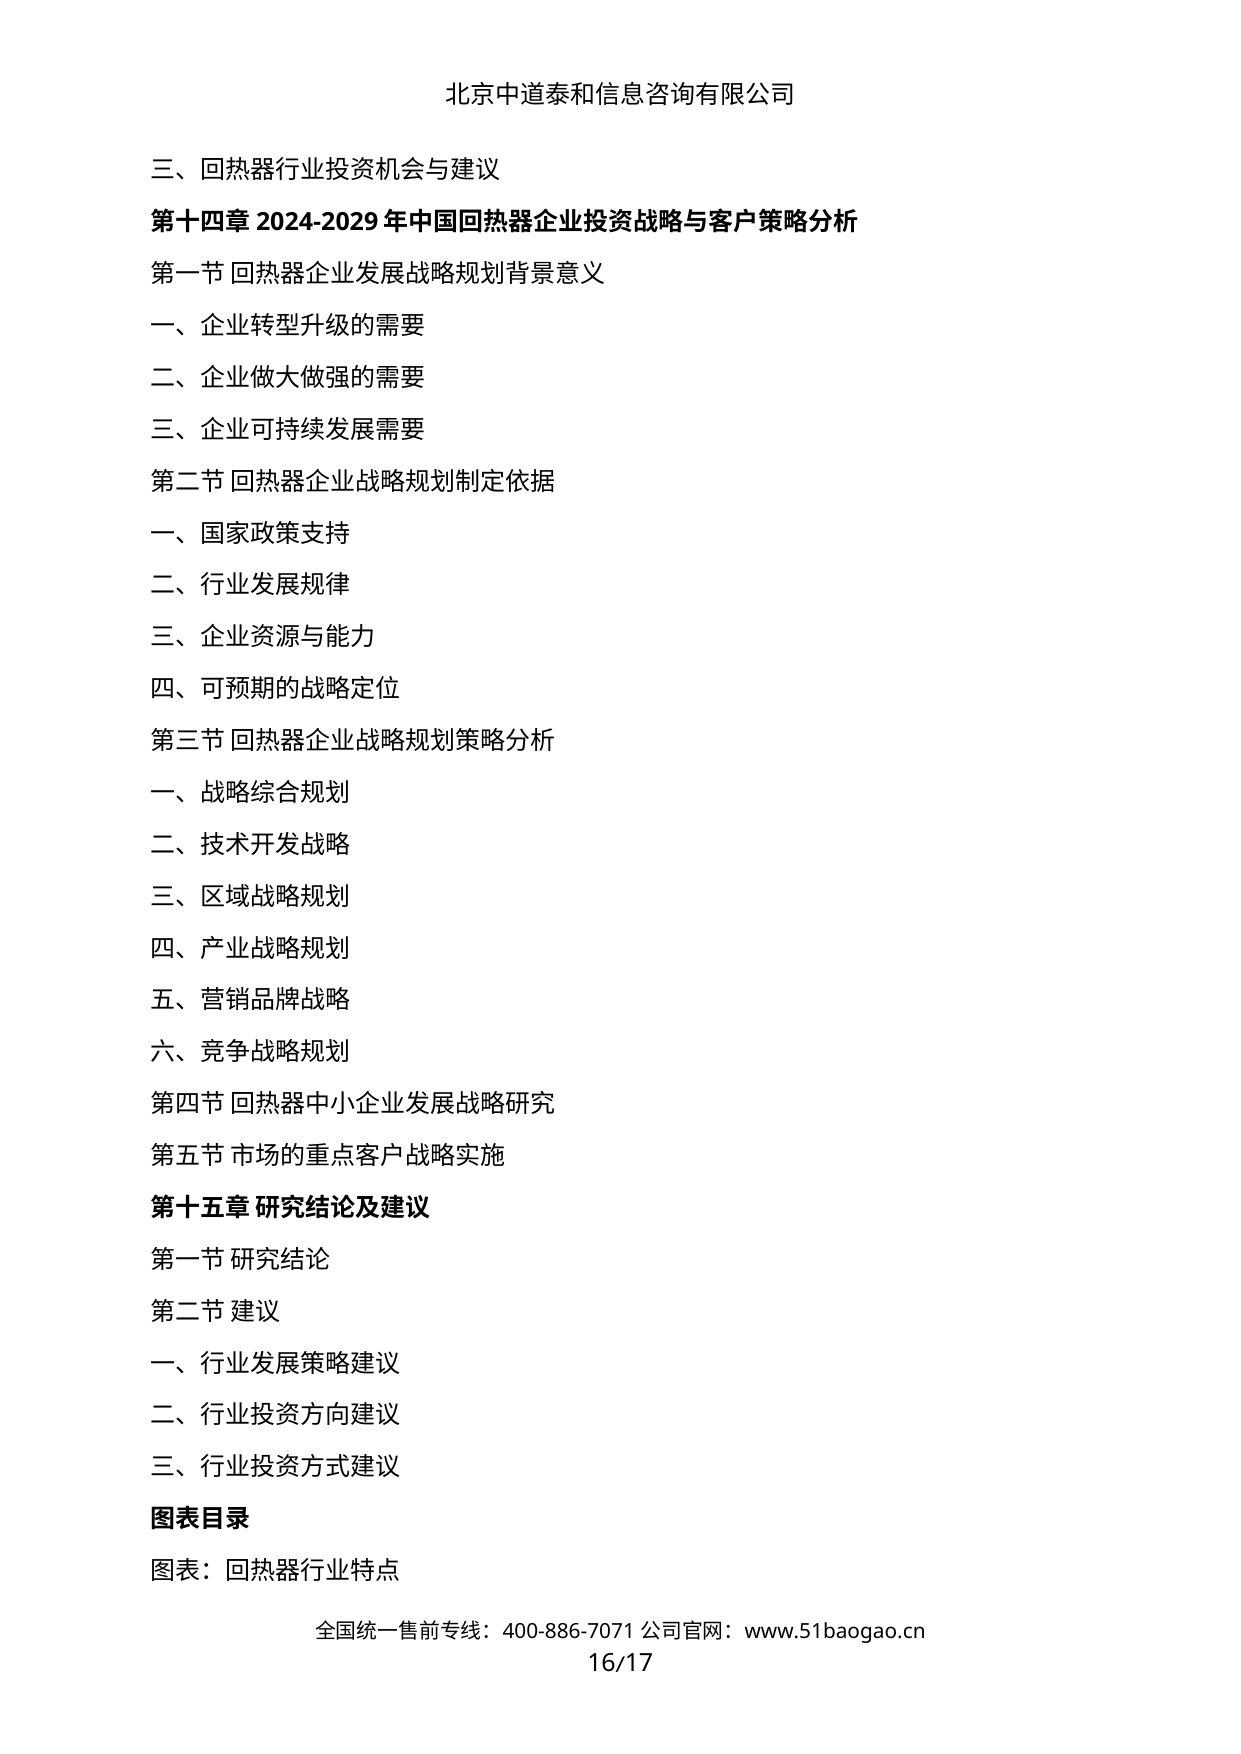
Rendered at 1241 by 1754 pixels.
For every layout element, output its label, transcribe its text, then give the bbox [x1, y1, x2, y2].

text 一、企业转型升级的需要 [150, 306, 1090, 342]
text 第一节 研究结论 [150, 1239, 1090, 1276]
text 一、国家政策支持 [150, 513, 1090, 549]
text 第一节 回热器企业发展战略规划背景意义 [150, 254, 1090, 290]
text 三、企业可持续发展需要 [150, 409, 1090, 446]
text 二、企业做大做强的需要 [150, 357, 1090, 394]
text 二、技术开发战略 [150, 824, 1090, 861]
text 三、行业投资方式建议 [150, 1447, 1090, 1483]
text 三、回热器行业投资机会与建议 [150, 150, 1090, 186]
text 图表目录 [150, 1499, 1090, 1535]
text 第二节 建议 [150, 1291, 1090, 1327]
text 五、营销品牌战略 [150, 980, 1090, 1016]
text 四、产业战略规划 [150, 928, 1090, 964]
text 第五节 市场的重点客户战略实施 [150, 1136, 1090, 1172]
text 第十四章 2024-2029年中国回热器企业投资战略与客户策略分析 [150, 202, 1090, 238]
text 三、区域战略规划 [150, 876, 1090, 912]
text 一、战略综合规划 [150, 772, 1090, 809]
text 图表：回热器行业特点 [150, 1551, 1090, 1587]
text 四、可预期的战略定位 [150, 669, 1090, 705]
text 三、企业资源与能力 [150, 617, 1090, 653]
text 二、行业发展规律 [150, 565, 1090, 601]
text 第十五章 研究结论及建议 [150, 1187, 1090, 1224]
text 二、行业投资方向建议 [150, 1395, 1090, 1431]
text 第三节 回热器企业战略规划策略分析 [150, 721, 1090, 757]
text 第二节 回热器企业战略规划制定依据 [150, 461, 1090, 497]
text 一、行业发展策略建议 [150, 1343, 1090, 1379]
text 第四节 回热器中小企业发展战略研究 [150, 1084, 1090, 1120]
text 六、竞争战略规划 [150, 1032, 1090, 1068]
